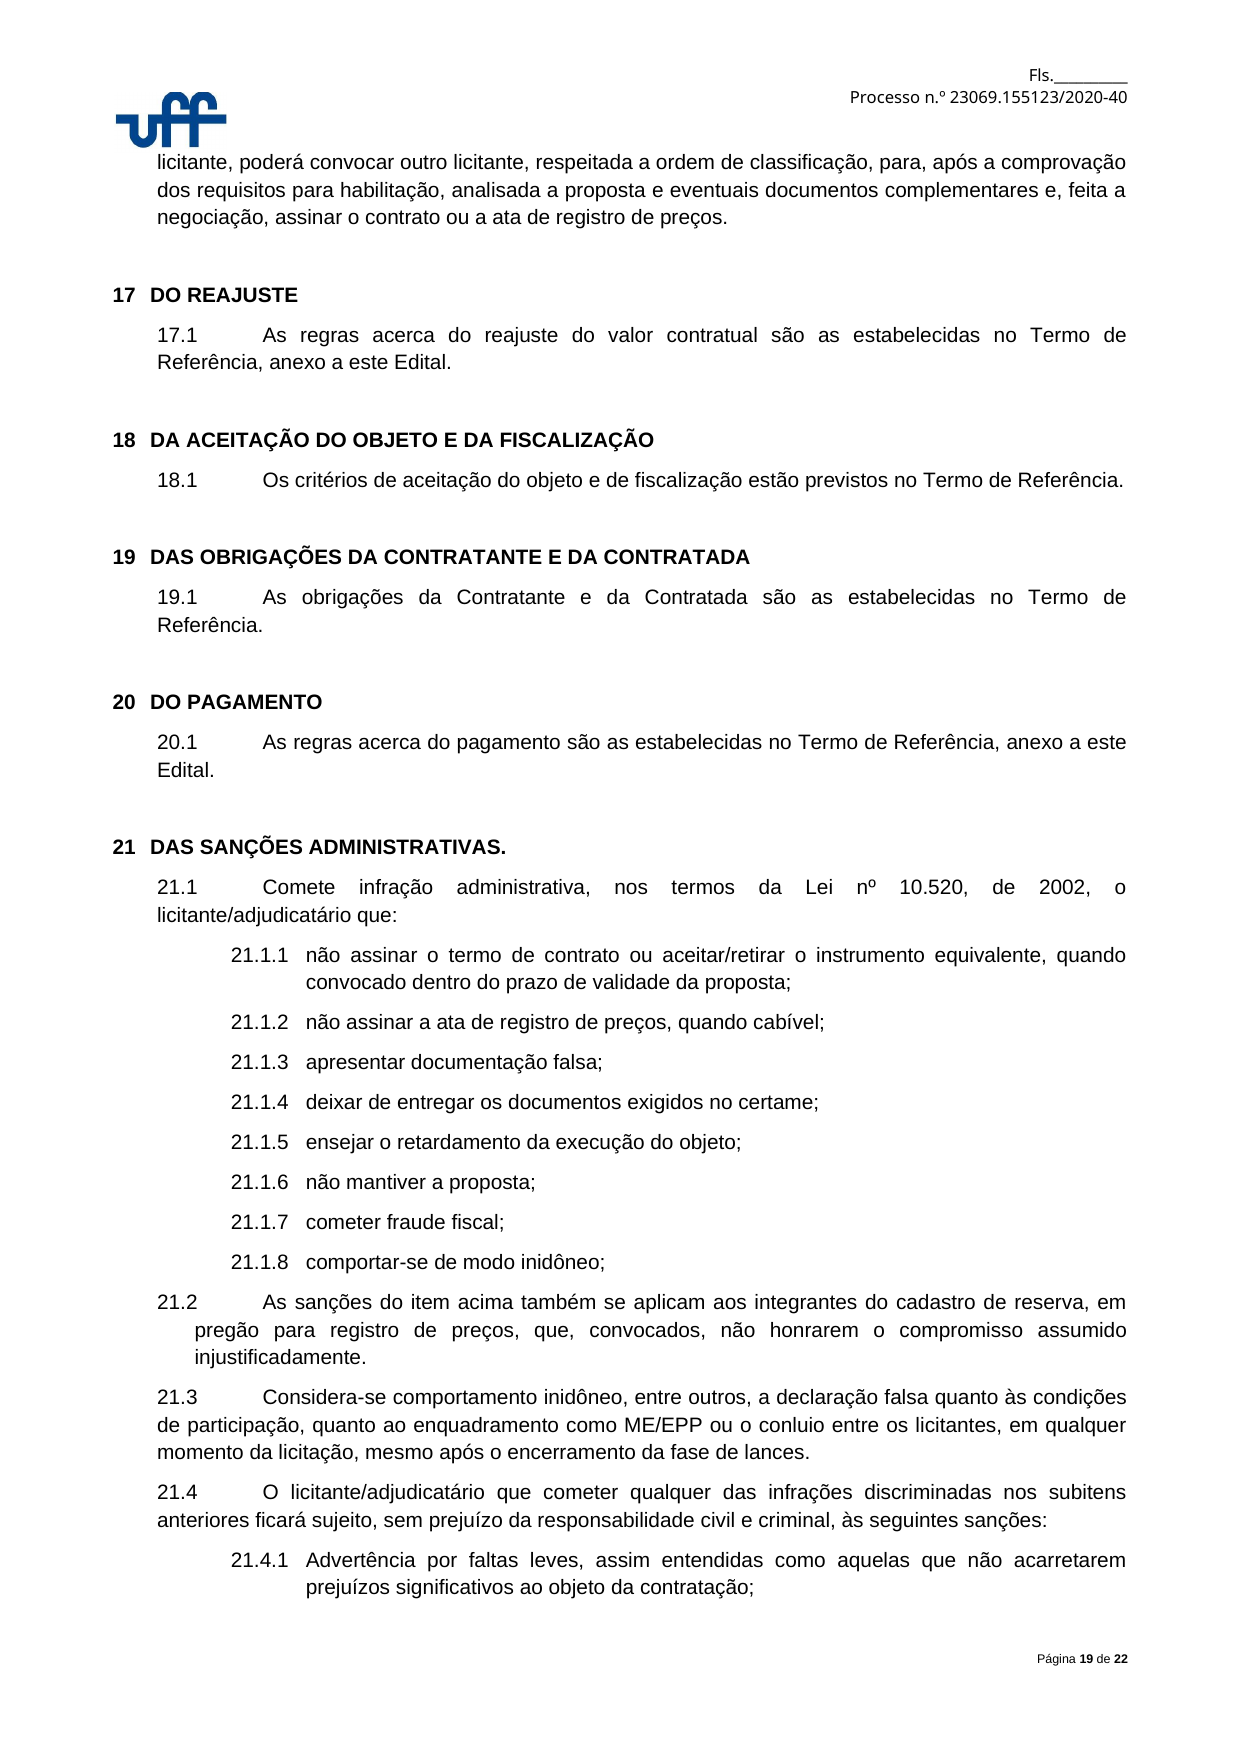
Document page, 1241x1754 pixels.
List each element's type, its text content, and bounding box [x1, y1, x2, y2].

list não assinar a ata de registro de preços, quando cabível; [231, 1010, 1128, 1034]
list não mantiver a proposta; [231, 1170, 1128, 1194]
list deixar de entregar os documentos exigidos no certame; [231, 1090, 1128, 1114]
list Os critérios de aceitação do objeto e de fiscalização estão previstos no Termo de Referência. [157, 467, 1128, 491]
list Considera-se comportamento inidôneo, entre outros, a declaração falsa quanto às condições de participação, quanto ao enquadramento como ME/EPP ou o conluio entre os licitantes, em qualquer momento da licitação, mesmo após o encerramento da fase de lances. [157, 1385, 1128, 1464]
list comportar-se de modo inidôneo; [231, 1250, 1128, 1274]
list DO PAGAMENTO [112, 690, 1129, 714]
list As regras acerca do reajuste do valor contratual são as estabelecidas no Termo de Referência, anexo a este Edital. [157, 322, 1128, 374]
list As obrigações da Contratante e da Contratada são as estabelecidas no Termo de Referência. [157, 585, 1128, 636]
list As regras acerca do pagamento são as estabelecidas no Termo de Referência, anexo a este Edital. [157, 730, 1128, 781]
list O licitante/adjudicatário que cometer qualquer das infrações discriminadas nos subitens anteriores ficará sujeito, sem prejuízo da responsabilidade civil e criminal, às seguintes sanções: [157, 1480, 1128, 1531]
list As sanções do item acima também se aplicam aos integrantes do cadastro de reserva, em pregão para registro de preços, que, convocados, não honrarem o compromisso assumido injustificadamente. [157, 1290, 1128, 1369]
list DO REAJUSTE [112, 282, 1129, 306]
list DAS OBRIGAÇÕES DA CONTRATANTE E DA CONTRATADA [112, 545, 1129, 569]
list Advertência por faltas leves, assim entendidas como aquelas que não acarretarem prejuízos significativos ao objeto da contratação; [231, 1547, 1128, 1599]
list não assinar o termo de contrato ou aceitar/retirar o instrumento equivalente, quando convocado dentro do prazo de validade da proposta; [231, 942, 1128, 994]
picture [114, 92, 227, 153]
list DA ACEITAÇÃO DO OBJETO E DA FISCALIZAÇÃO [112, 427, 1129, 451]
list ensejar o retardamento da execução do objeto; [231, 1130, 1128, 1154]
list cometer fraude fiscal; [231, 1210, 1128, 1234]
list Comete infração administrativa, nos termos da Lei nº 10.520, de 2002, o licitante/adjudicatário que: [157, 875, 1128, 926]
list apresentar documentação falsa; [231, 1050, 1128, 1074]
list DAS SANÇÕES ADMINISTRATIVAS. [112, 835, 1129, 859]
